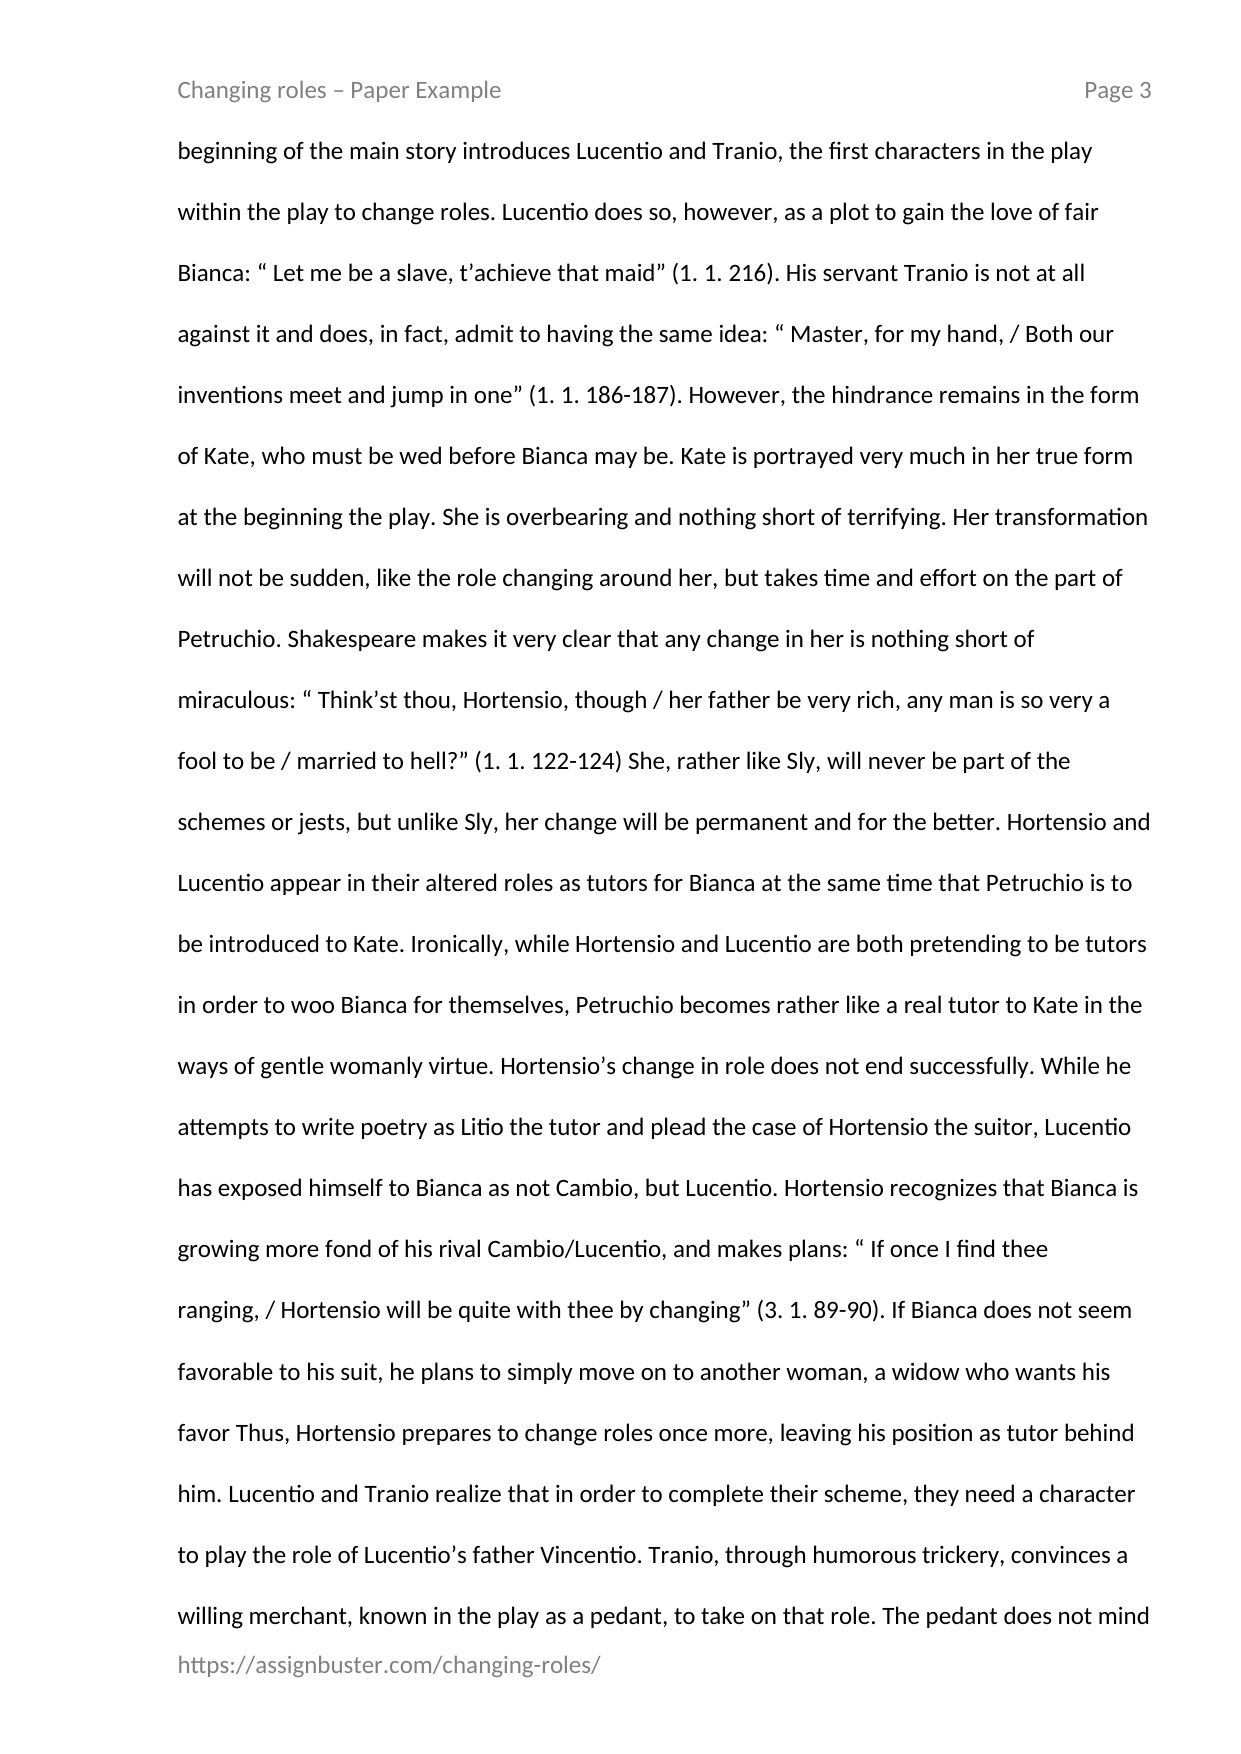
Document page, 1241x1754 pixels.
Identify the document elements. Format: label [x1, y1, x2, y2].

text [177, 135, 1152, 1630]
